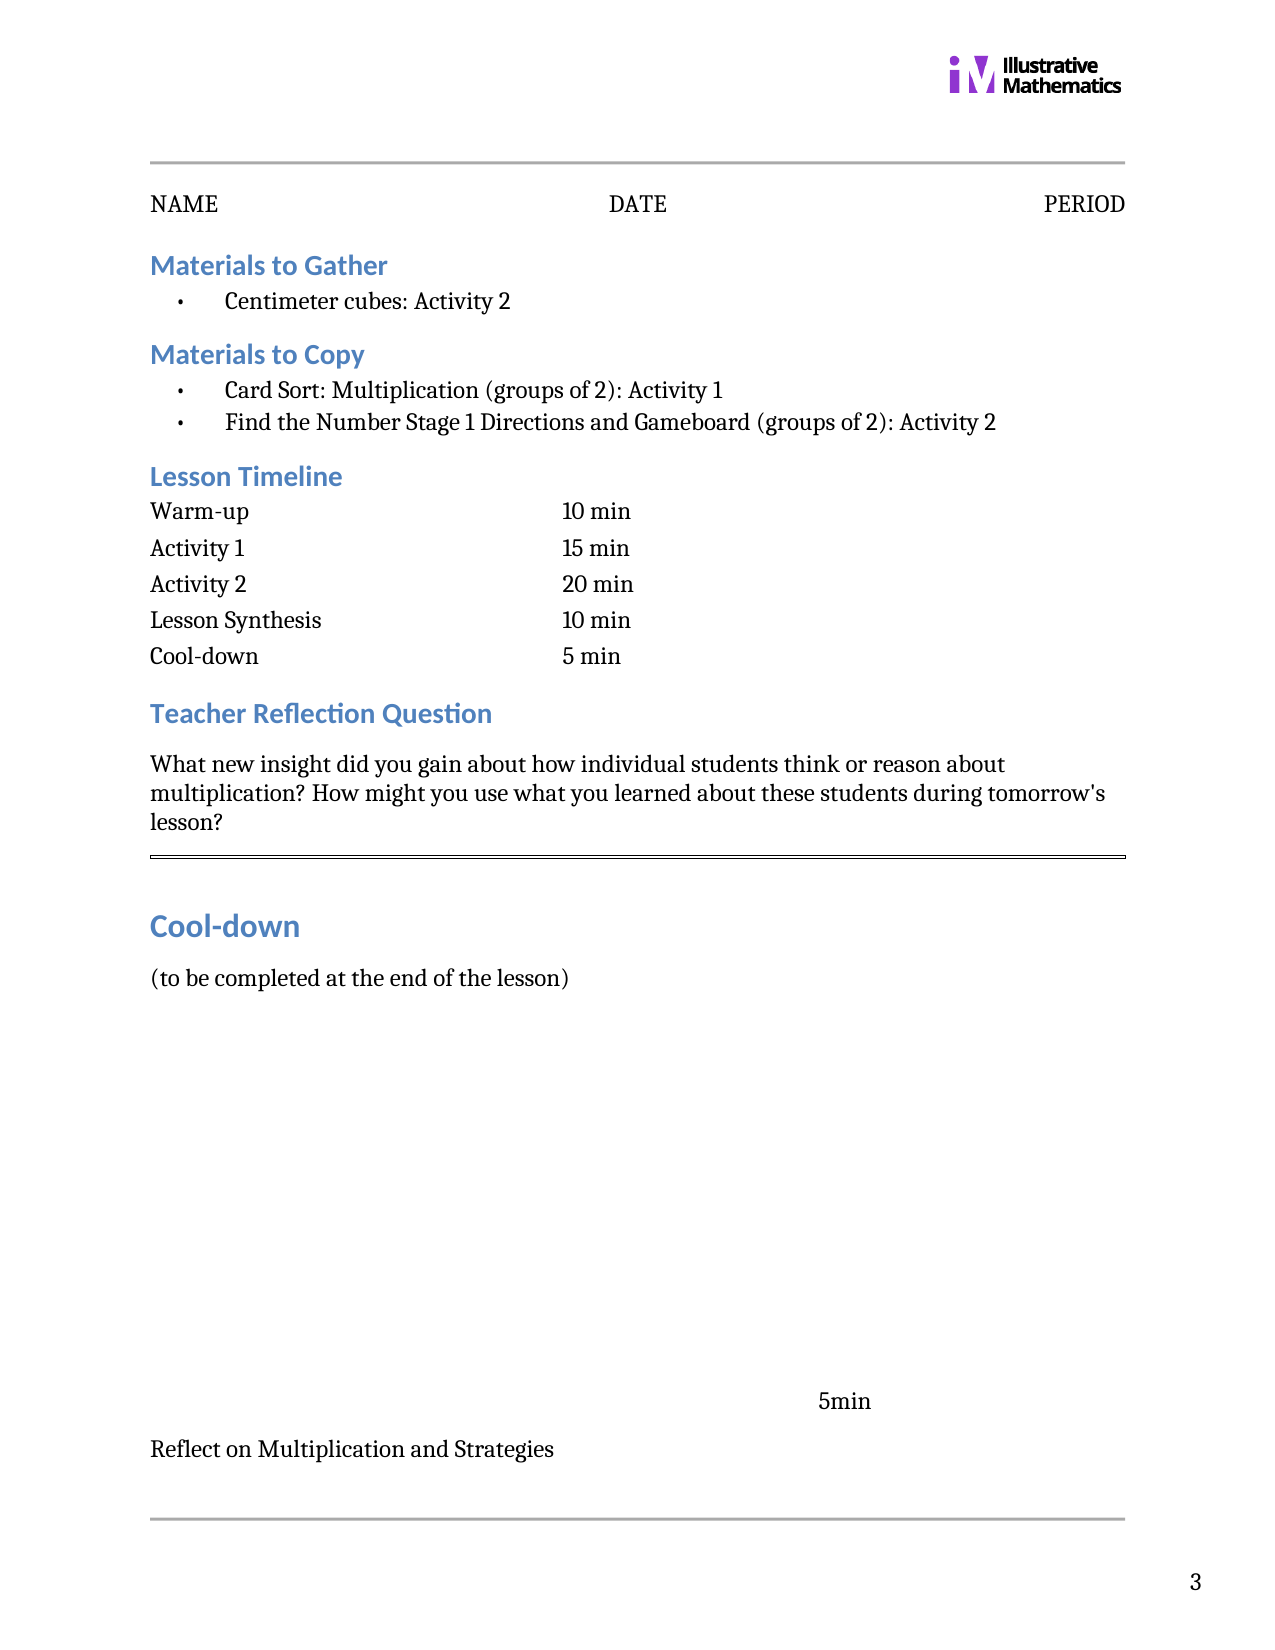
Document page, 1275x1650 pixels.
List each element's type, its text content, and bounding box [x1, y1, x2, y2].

table_cell Lesson Synthesis [139, 602, 551, 638]
text (to be completed at the end of the lesson) 5min [150, 964, 1125, 1416]
table_cell Activity 2 [139, 566, 551, 602]
table_cell Cool-down [139, 639, 551, 675]
subtitle Materials to Gather [150, 247, 1125, 283]
list Centimeter cubes: Activity 2 [175, 287, 1125, 316]
picture [949, 55, 1121, 93]
list Find the Number Stage 1 Directions and Gameboard (groups of 2): Activity 2 [175, 408, 1125, 437]
table_cell Activity 1 [139, 530, 551, 566]
subtitle Teacher Reflection Question [150, 696, 1125, 731]
text Reflect on Multiplication and Strategies [150, 1434, 1125, 1463]
text What new insight did you gain about how individual students think or reason about multiplication? How might you use what you learned about these students during tomorrow's lesson? [150, 750, 1125, 836]
subtitle Lesson Timeline [150, 458, 1125, 493]
table_cell 20 min [551, 566, 964, 602]
list Card Sort: Multiplication (groups of 2): Activity 1 [175, 376, 1125, 404]
subtitle Materials to Copy [150, 336, 1125, 372]
table_cell 10 min [551, 602, 964, 638]
table_header Warm-up [139, 494, 551, 530]
table_header 10 min [551, 494, 964, 530]
subtitle Cool-down [150, 904, 1125, 945]
table_cell 15 min [551, 530, 964, 566]
table_cell 5 min [551, 639, 964, 675]
